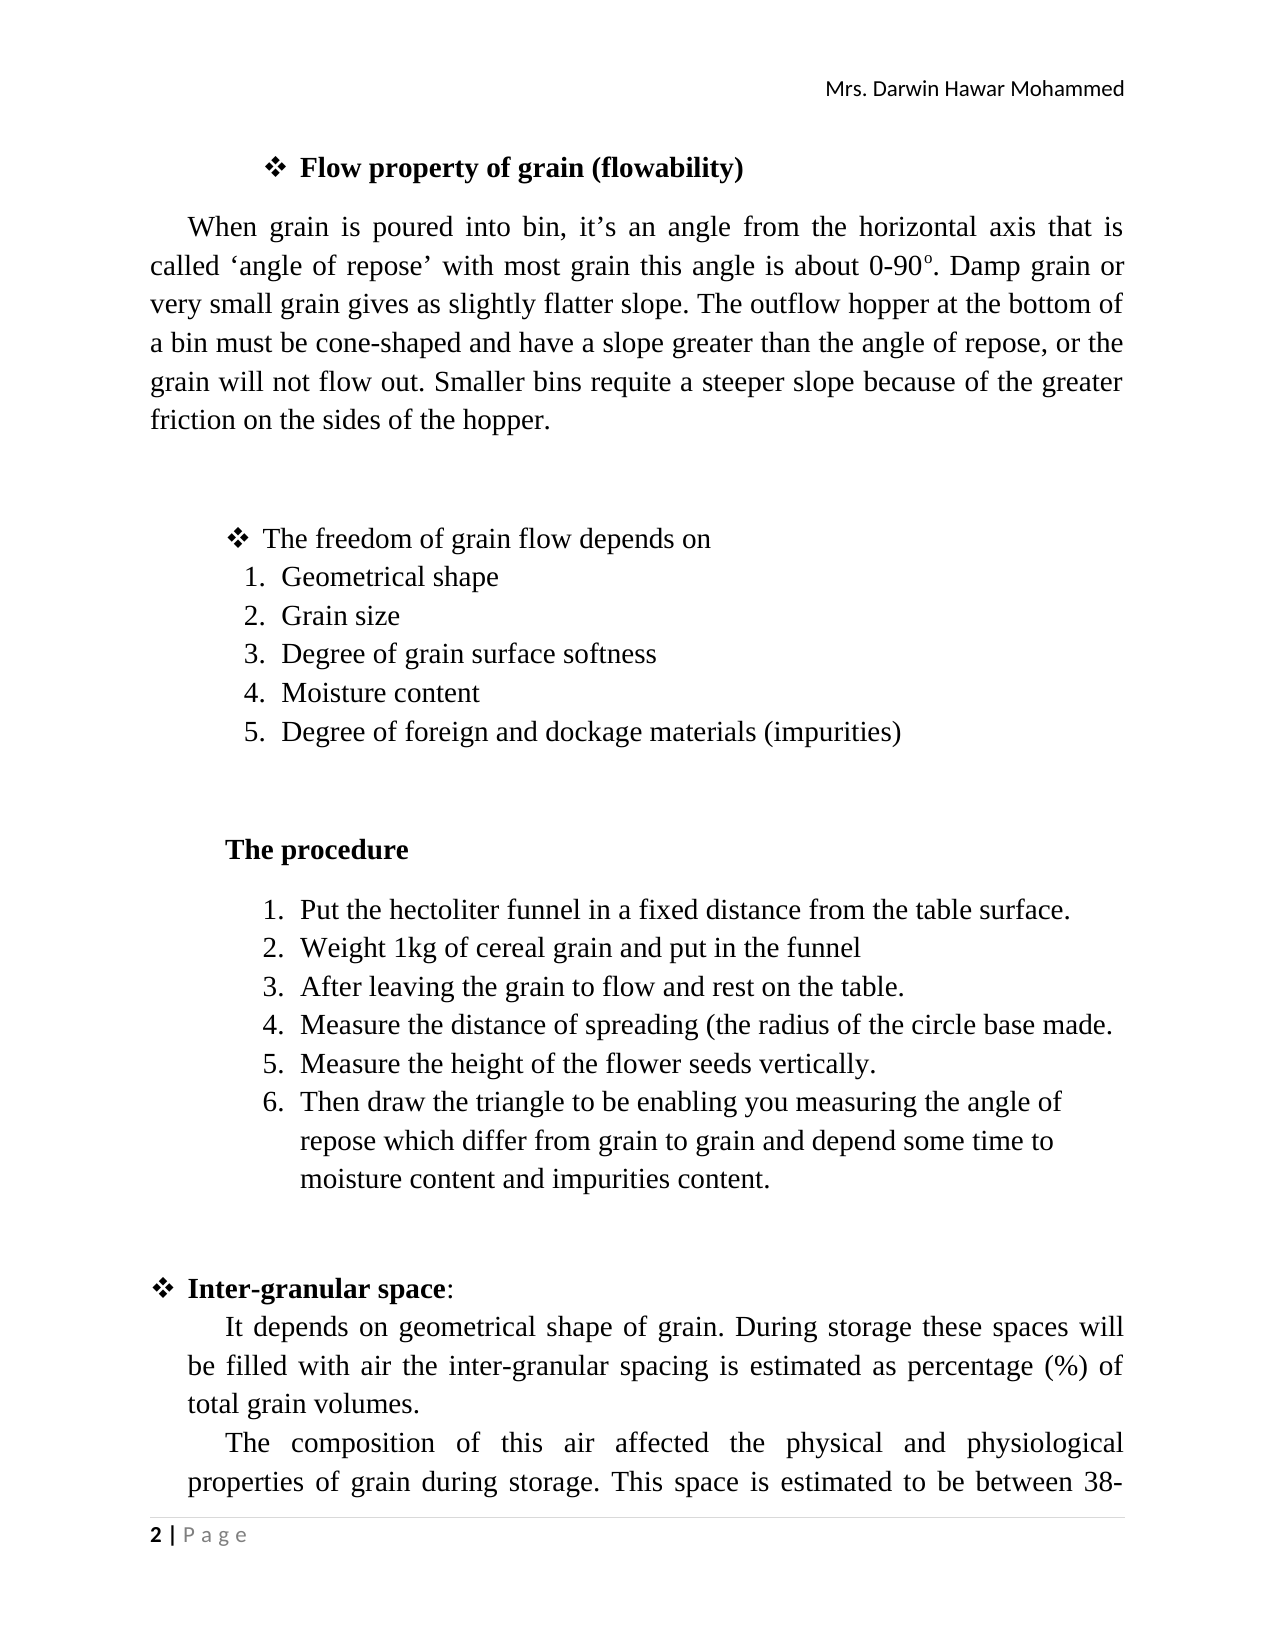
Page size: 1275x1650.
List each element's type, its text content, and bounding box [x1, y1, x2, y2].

list After leaving the grain to flow and rest on the table. [262, 969, 1125, 1002]
list Measure the distance of spreading (the radius of the circle base made. [262, 1007, 1125, 1041]
text The procedure [225, 832, 1125, 866]
list Degree of grain surface softness [244, 637, 1125, 670]
list The freedom of grain flow depends on [225, 521, 1125, 554]
list Put the hectoliter funnel in a fixed distance from the table surface. [262, 892, 1125, 925]
list It depends on geometrical shape of grain. During storage these spaces will be filled with air the inter-granular spacing is estimated as percentage (%) of total grain volumes. [187, 1309, 1125, 1420]
list Flow property of grain (flowability) [225, 150, 1125, 184]
list Degree of foreign and dockage materials (impurities) [244, 714, 1125, 747]
list Then draw the triangle to be enabling you measuring the angle of repose which differ from grain to grain and depend some time to moisture content and impurities content. [262, 1084, 1125, 1195]
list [187, 1425, 1125, 1497]
list Inter-granular space: [150, 1271, 1125, 1304]
list Grain size [244, 598, 1125, 632]
list Weight 1kg of cereal grain and put in the funnel [262, 930, 1125, 964]
text When grain is poured into bin, it’s an angle from the horizontal axis that is called ‘angle of repose’ with most grain this angle is about 0-90o. Damp grain or very small grain gives as slightly flatter slope. The outflow hopper at the bottom of a bin must be cone-shaped and have a slope greater than the angle of repose, or the grain will not flow out. Smaller bins requite a steeper slope because of the greater friction on the sides of the hopper. [150, 209, 1125, 436]
list Geometrical shape [244, 559, 1125, 593]
list Measure the height of the flower seeds vertically. [262, 1046, 1125, 1079]
list Moisture content [244, 675, 1125, 709]
